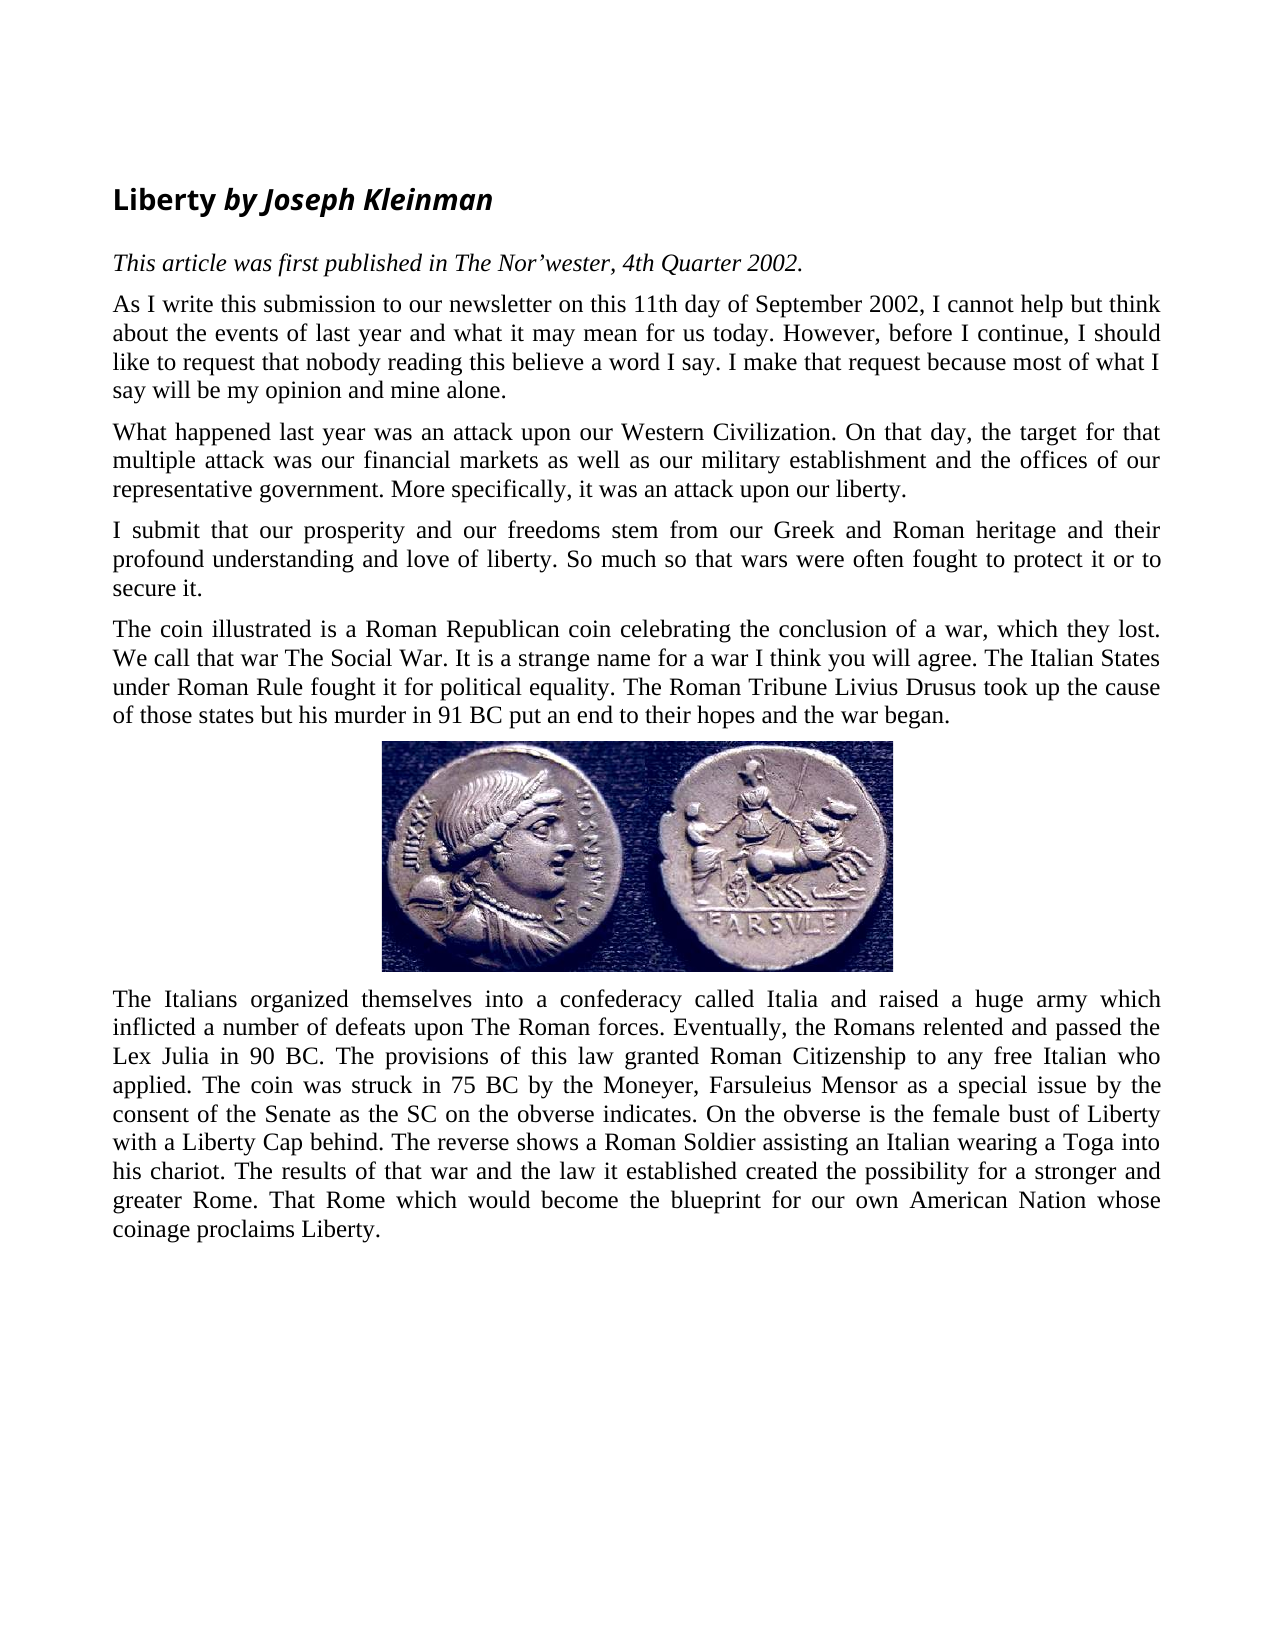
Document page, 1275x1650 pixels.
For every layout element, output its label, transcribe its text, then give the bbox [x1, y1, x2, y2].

text This article was first published in The Nor’wester, 4th Quarter 2002. [112, 248, 1162, 277]
text Liberty by Joseph Kleinman [112, 179, 1162, 219]
text What happened last year was an attack upon our Western Civilization. On that day, the target for that multiple attack was our financial markets as well as our military establishment and the offices of our representative government. More specifically, it was an attack upon our liberty. [112, 417, 1162, 503]
text I submit that our prosperity and our freedoms stem from our Greek and Roman heritage and their profound understanding and love of liberty. So much so that wars were often fought to protect it or to secure it. [112, 516, 1162, 602]
text The Italians organized themselves into a confederacy called Italia and raised a huge army which inflicted a number of defeats upon The Roman forces. Eventually, the Romans relented and passed the Lex Julia in 90 BC. The provisions of this law granted Roman Citizenship to any free Italian who applied. The coin was struck in 75 BC by the Moneyer, Farsuleius Mensor as a special issue by the consent of the Senate as the SC on the obverse indicates. On the obverse is the female bust of Liberty with a Liberty Cap behind. The reverse shows a Roman Soldier assisting an Italian wearing a Toga into his chariot. The results of that war and the law it established created the possibility for a stronger and greater Rome. That Rome which would become the blueprint for our own American Nation whose coinage proclaims Liberty. [112, 984, 1162, 1242]
text As I write this submission to our newsletter on this 11th day of September 2002, I cannot help but think about the events of last year and what it may mean for us today. However, before I continue, I should like to request that nobody reading this believe a word I say. I make that request because most of what I say will be my opinion and mine alone. [112, 289, 1162, 404]
text The coin illustrated is a Roman Republican coin celebrating the conclusion of a war, which they lost. We call that war The Social War. It is a strange name for a war I think you will agree. The Italian States under Roman Rule fought it for political equality. The Roman Tribune Livius Drusus took up the cause of those states but his murder in 91 BC put an end to their hopes and the war began. [112, 614, 1162, 729]
picture [381, 741, 894, 972]
